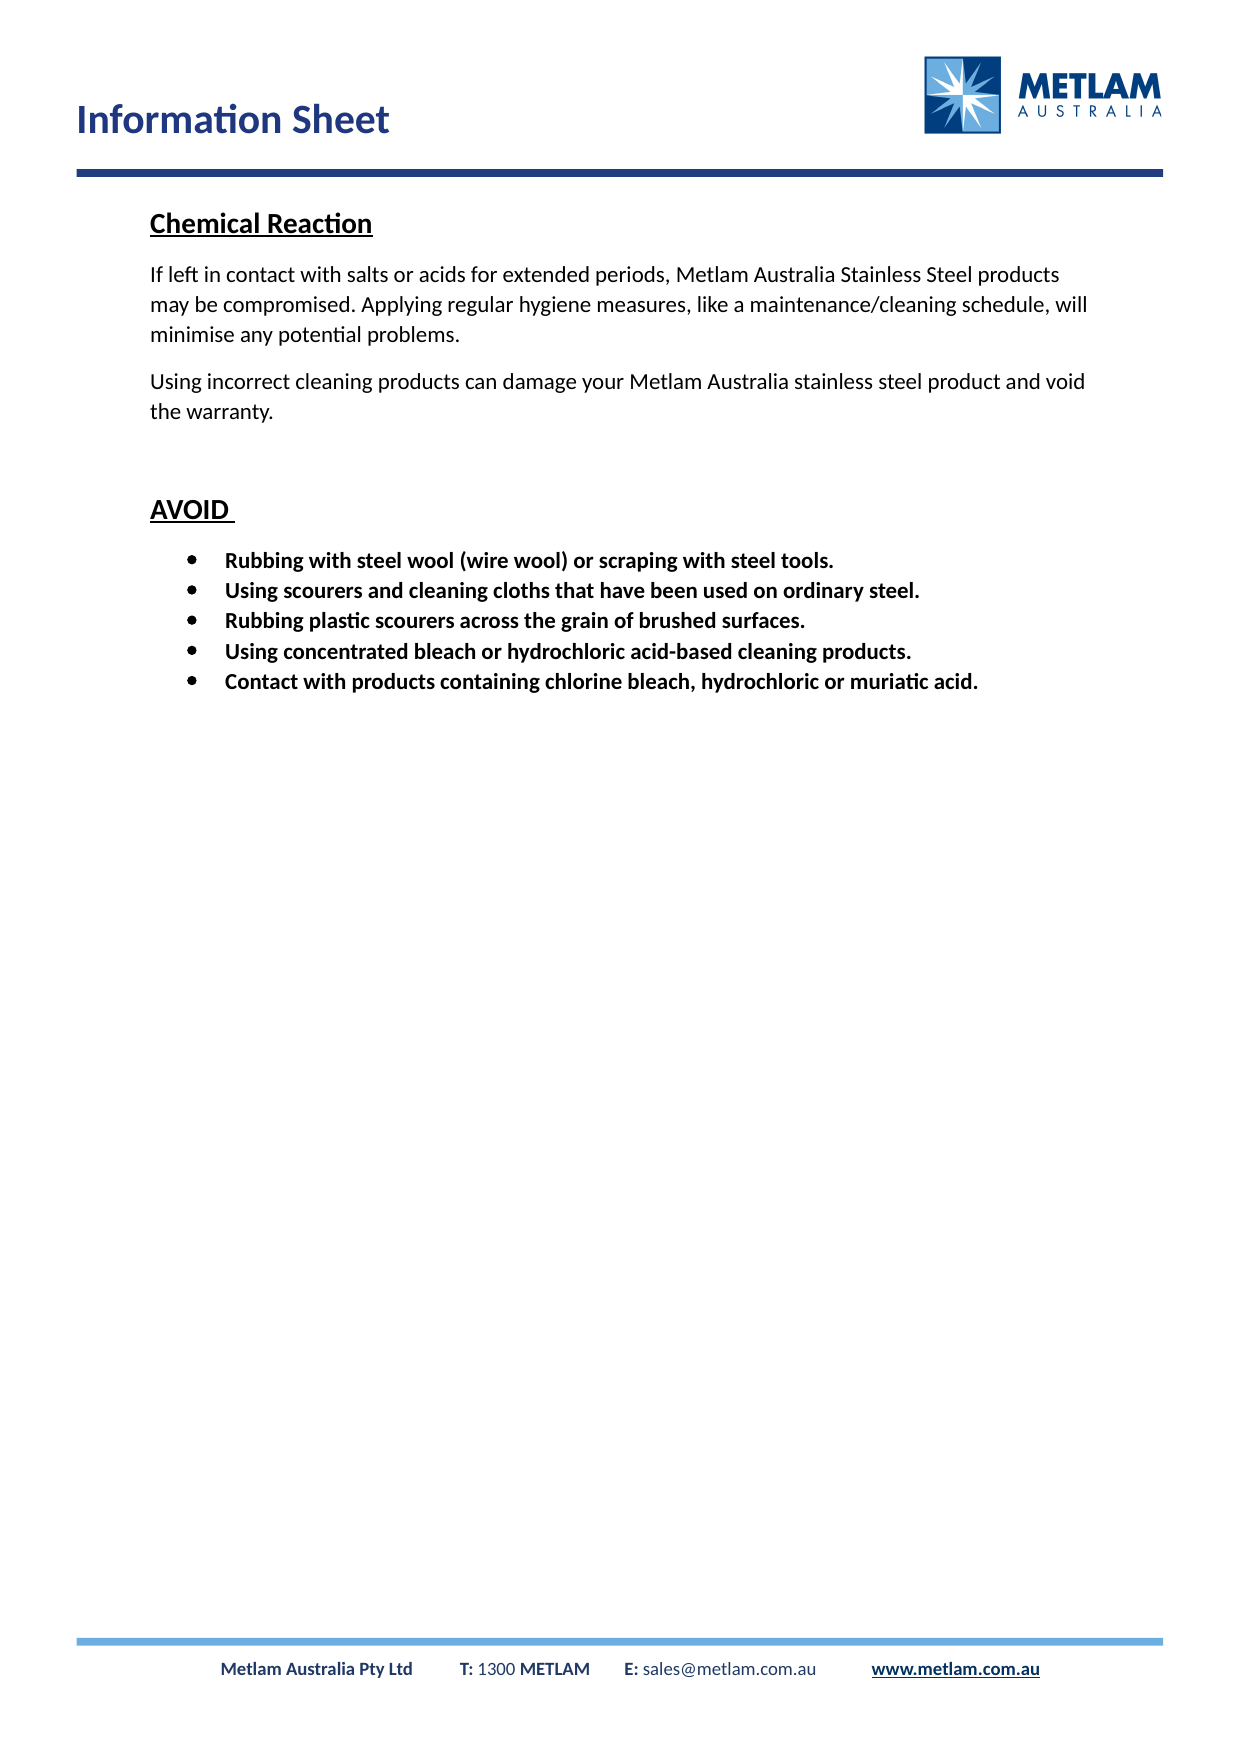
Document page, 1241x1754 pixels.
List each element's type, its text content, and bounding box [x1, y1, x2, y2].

text AVOID [150, 491, 1090, 527]
text Using incorrect cleaning products can damage your Metlam Australia stainless steel product and void the warranty. [150, 367, 1090, 425]
picture [924, 56, 1162, 134]
list Rubbing plastic scourers across the grain of brushed surfaces. [187, 607, 1090, 634]
list Using concentrated bleach or hydrochloric acid-based cleaning products. [187, 637, 1090, 665]
text Chemical Reaction [150, 205, 1090, 240]
text If left in contact with salts or acids for extended periods, Metlam Australia Stainless Steel products may be compromised. Applying regular hygiene measures, like a maintenance/cleaning schedule, will minimise any potential problems. [150, 260, 1090, 348]
list Contact with products containing chlorine bleach, hydrochloric or muriatic acid. [187, 667, 1090, 695]
list Using scourers and cleaning cloths that have been used on ordinary steel. [187, 576, 1090, 604]
list Rubbing with steel wool (wire wool) or scraping with steel tools. [187, 546, 1090, 574]
